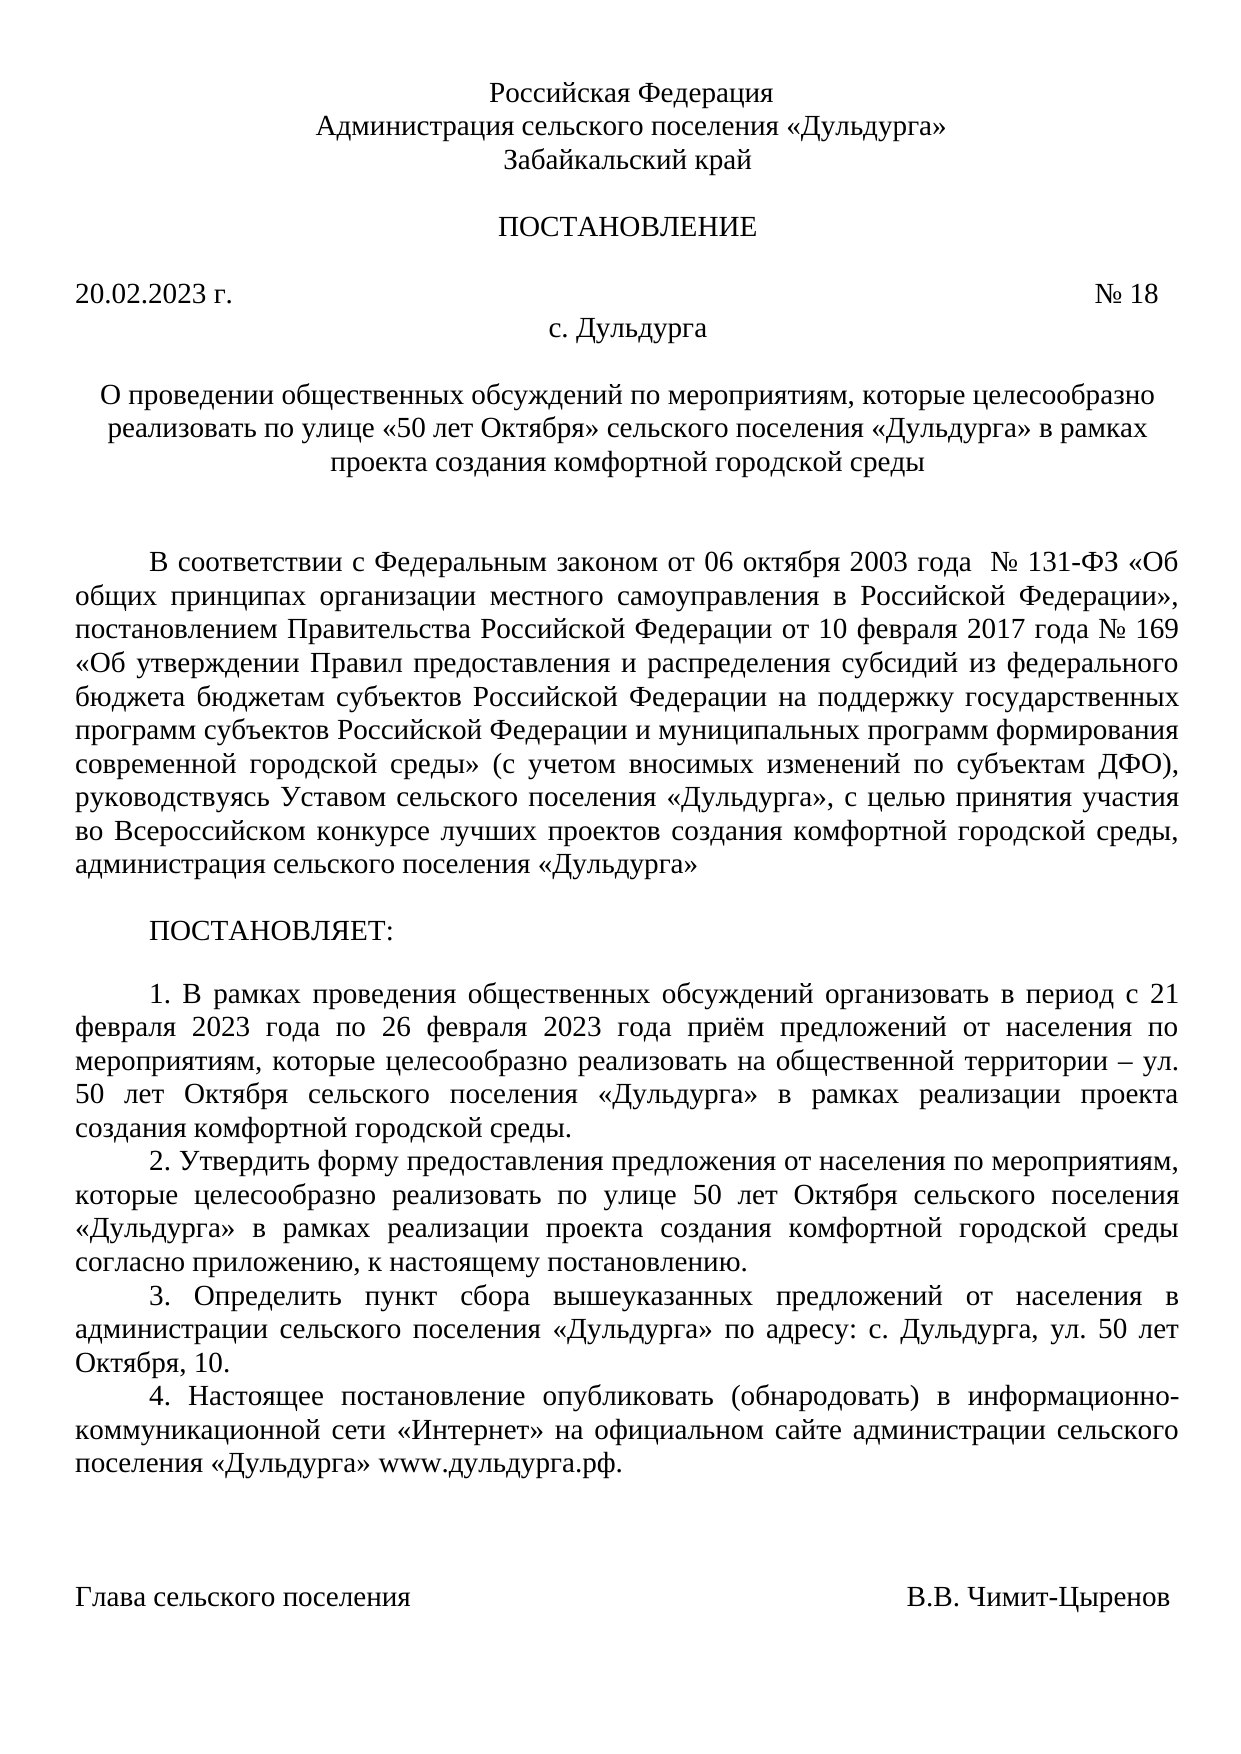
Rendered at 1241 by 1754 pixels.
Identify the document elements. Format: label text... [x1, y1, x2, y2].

text Глава сельского поселения В.В. Чимит-Цыренов [75, 1579, 1180, 1613]
text с. Дульдурга [75, 310, 1180, 343]
text О проведении общественных обсуждений по мероприятиям, которые целесообразно реализовать по улице «50 лет Октября» сельского поселения «Дульдурга» в рамках проекта создания комфортной городской среды [75, 377, 1180, 477]
text 20.02.2023 г. № 18 [75, 276, 1180, 310]
text Российская Федерация [75, 75, 1180, 108]
text 2. Утвердить форму предоставления предложения от населения по мероприятиям, которые целесообразно реализовать по улице 50 лет Октября сельского поселения «Дульдурга» в рамках реализации проекта создания комфортной городской среды согласно приложению, к настоящему постановлению. [75, 1143, 1180, 1278]
text Администрация сельского поселения «Дульдурга» [75, 108, 1180, 142]
text ПОСТАНОВЛЕНИЕ [75, 209, 1180, 243]
text 4. Настоящее постановление опубликовать (обнародовать) в информационно-коммуникационной сети «Интернет» на официальном сайте администрации сельского поселения «Дульдурга» www.дульдурга.рф. [75, 1378, 1180, 1479]
text ПОСТАНОВЛЯЕТ: [75, 913, 1180, 947]
text 3. Определить пункт сбора вышеуказанных предложений от населения в администрации сельского поселения «Дульдурга» по адресу: с. Дульдурга, ул. 50 лет Октября, 10. [75, 1278, 1180, 1378]
text 1. В рамках проведения общественных обсуждений организовать в период с 21 февраля 2023 года по 26 февраля 2023 года приём предложений от населения по мероприятиям, которые целесообразно реализовать на общественной территории – ул. 50 лет Октября сельского поселения «Дульдурга» в рамках реализации проекта создания комфортной городской среды. [75, 976, 1180, 1143]
text Забайкальский край [75, 142, 1180, 176]
text В соответствии с Федеральным законом от 06 октября 2003 года № 131-ФЗ «Об общих принципах организации местного самоуправления в Российской Федерации», постановлением Правительства Российской Федерации от 10 февраля 2017 года № 169 «Об утверждении Правил предоставления и распределения субсидий из федерального бюджета бюджетам субъектов Российской Федерации на поддержку государственных программ субъектов Российской Федерации и муниципальных программ формирования современной городской среды» (с учетом вносимых изменений по субъектам ДФО), руководствуясь Уставом сельского поселения «Дульдурга», с целью принятия участия во Всероссийском конкурсе лучших проектов создания комфортной городской среды, администрация сельского поселения «Дульдурга» [75, 544, 1180, 880]
